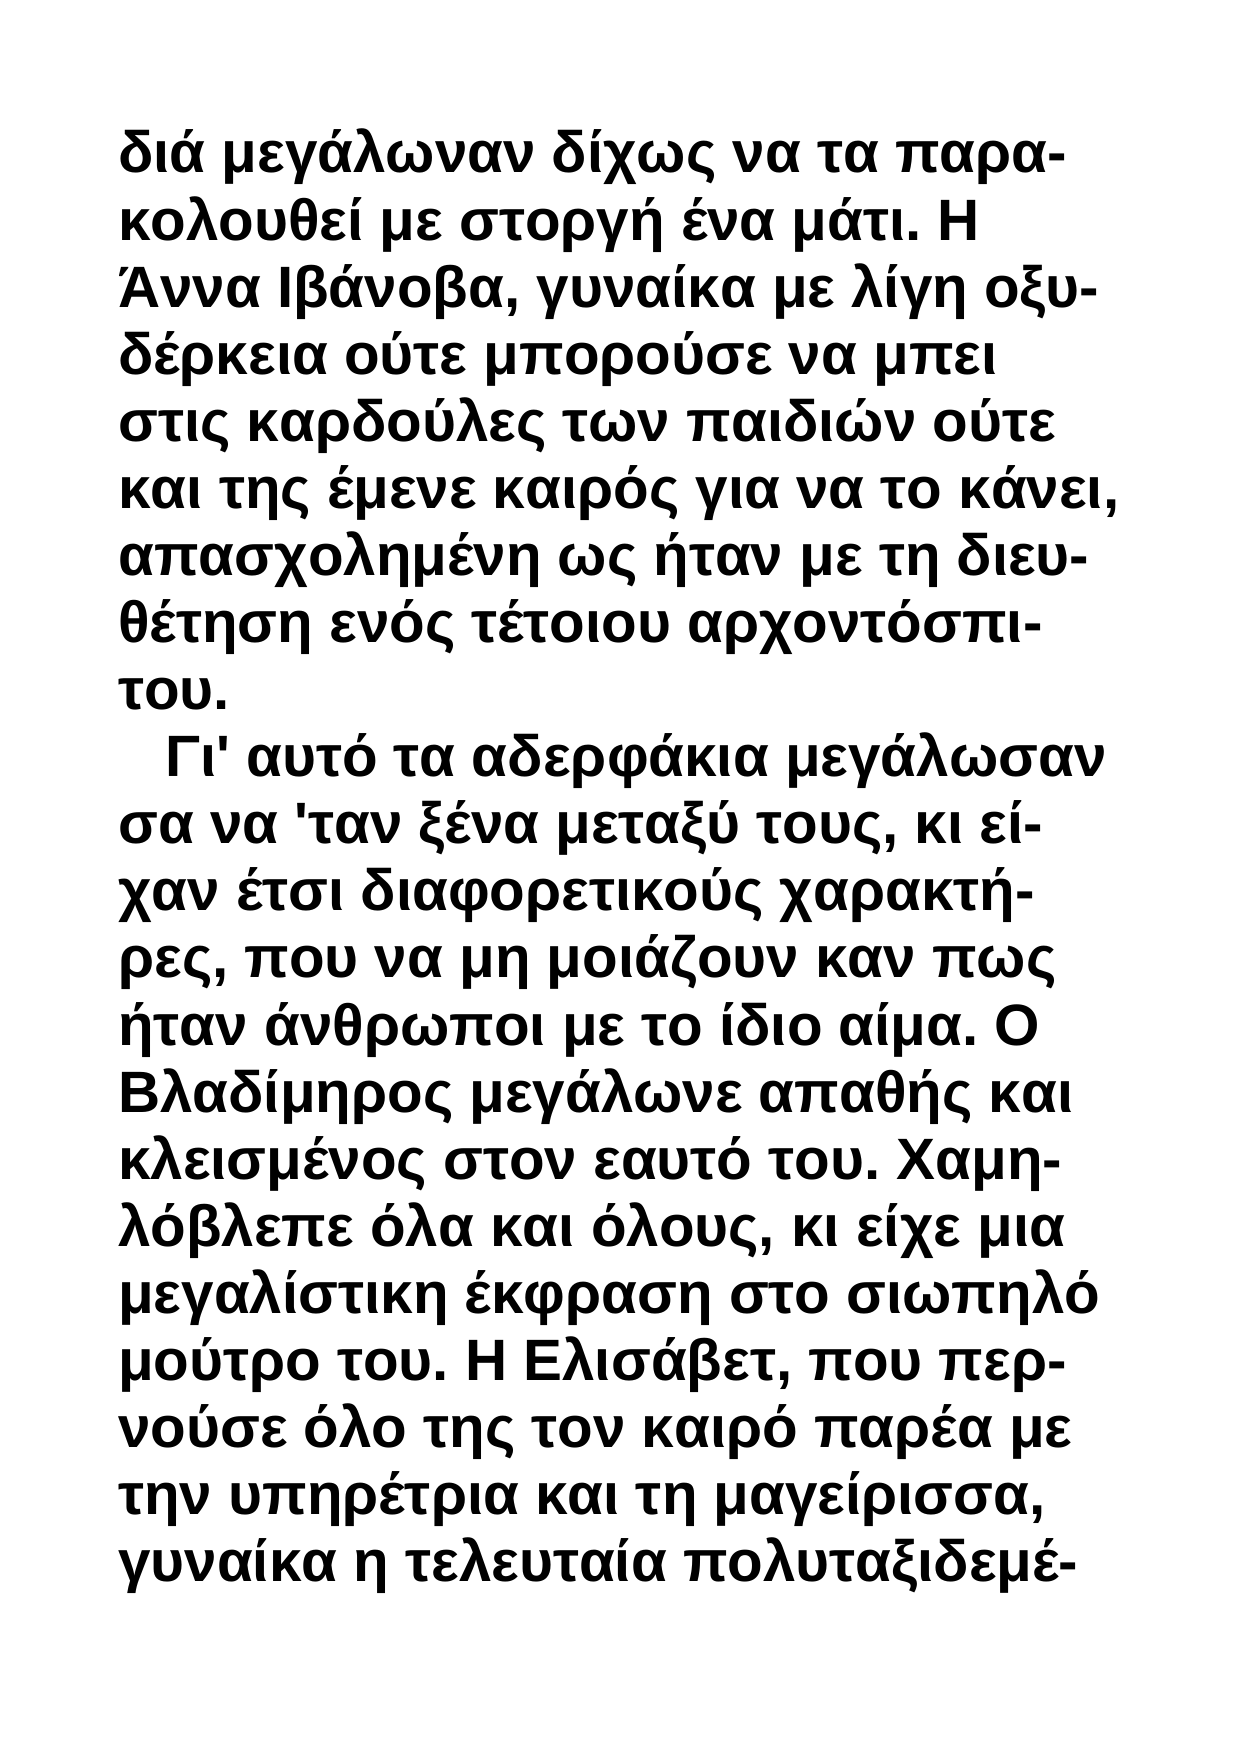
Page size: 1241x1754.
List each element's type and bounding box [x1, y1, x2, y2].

text [118, 722, 1122, 1594]
text [118, 118, 1122, 722]
